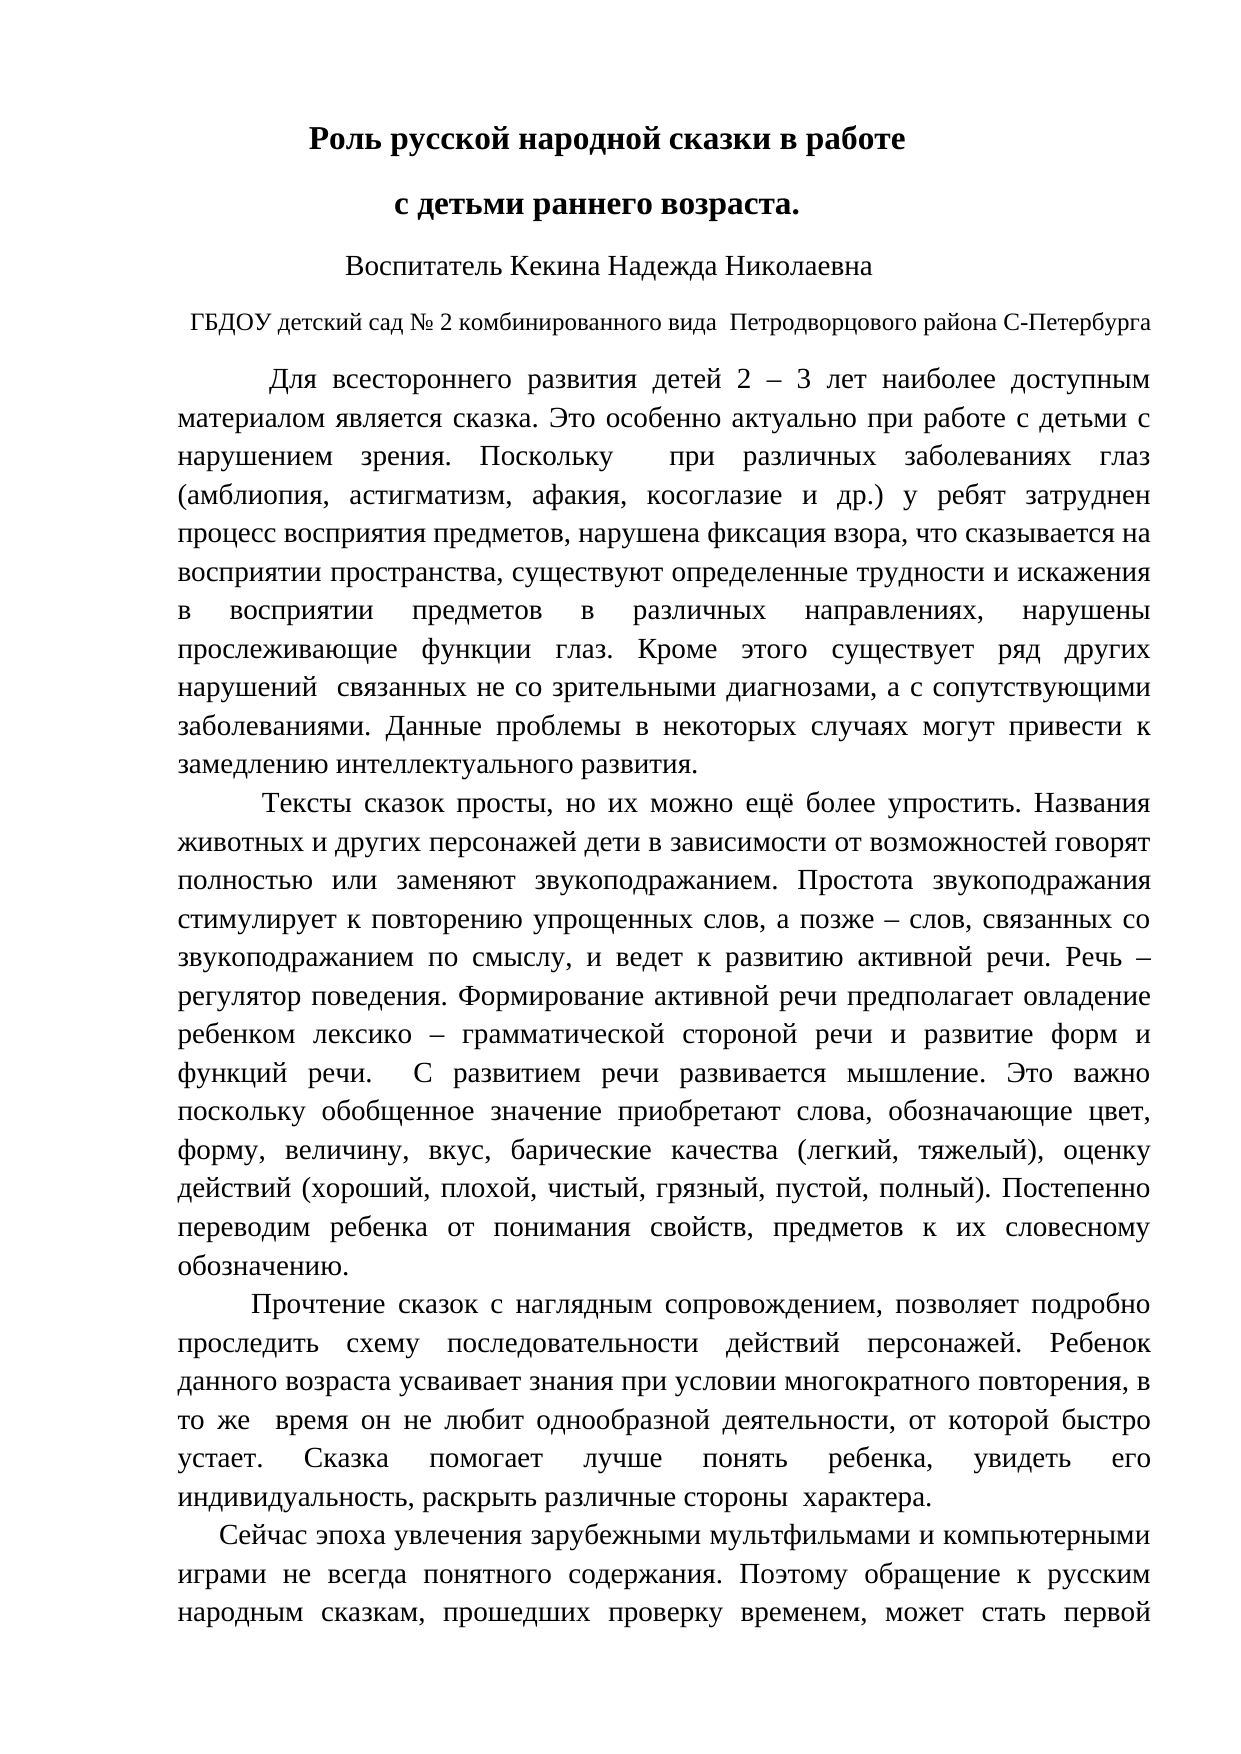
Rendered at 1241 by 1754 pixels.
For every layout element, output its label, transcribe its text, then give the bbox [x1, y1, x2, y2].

text с детьми раннего возраста. [177, 183, 1152, 221]
text Для всестороннего развития детей 2 – 3 лет наиболее доступным материалом является сказка. Это особенно актуально при работе с детьми с нарушением зрения. Поскольку при различных заболеваниях глаз (амблиопия, астигматизм, афакия, косоглазие и др.) у ребят затруднен процесс восприятия предметов, нарушена фиксация взора, что сказывается на восприятии пространства, существуют определенные трудности и искажения в восприятии предметов в различных направлениях, нарушены прослеживающие функции глаз. Кроме этого существует ряд других нарушений связанных не со зрительными диагнозами, а с сопутствующими заболеваниями. Данные проблемы в некоторых случаях могут привести к замедлению интеллектуального развития. [177, 361, 1152, 780]
text ГБДОУ детский сад № 2 комбинированного вида Петродворцового района С-Петербурга [177, 307, 1152, 336]
text Прочтение сказок с наглядным сопровождением, позволяет подробно проследить схему последовательности действий персонажей. Ребенок данного возраста усваивает знания при условии многократного повторения, в то же время он не любит однообразной деятельности, от которой быстро устает. Сказка помогает лучше понять ребенка, увидеть его индивидуальность, раскрыть различные стороны характера. [177, 1286, 1152, 1512]
text Воспитатель Кекина Надежда Николаевна [177, 248, 1152, 281]
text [177, 1517, 1152, 1628]
text Тексты сказок просты, но их можно ещё более упростить. Названия животных и других персонажей дети в зависимости от возможностей говорят полностью или заменяют звукоподражанием. Простота звукоподражания стимулирует к повторению упрощенных слов, а позже – слов, связанных со звукоподражанием по смыслу, и ведет к развитию активной речи. Речь – регулятор поведения. Формирование активной речи предполагает овладение ребенком лексико – грамматической стороной речи и развитие форм и функций речи. С развитием речи развивается мышление. Это важно поскольку обобщенное значение приобретают слова, обозначающие цвет, форму, величину, вкус, барические качества (легкий, тяжелый), оценку действий (хороший, плохой, чистый, грязный, пустой, полный). Постепенно переводим ребенка от понимания свойств, предметов к их словесному обозначению. [177, 785, 1152, 1281]
text Роль русской народной сказки в работе [177, 118, 1152, 156]
